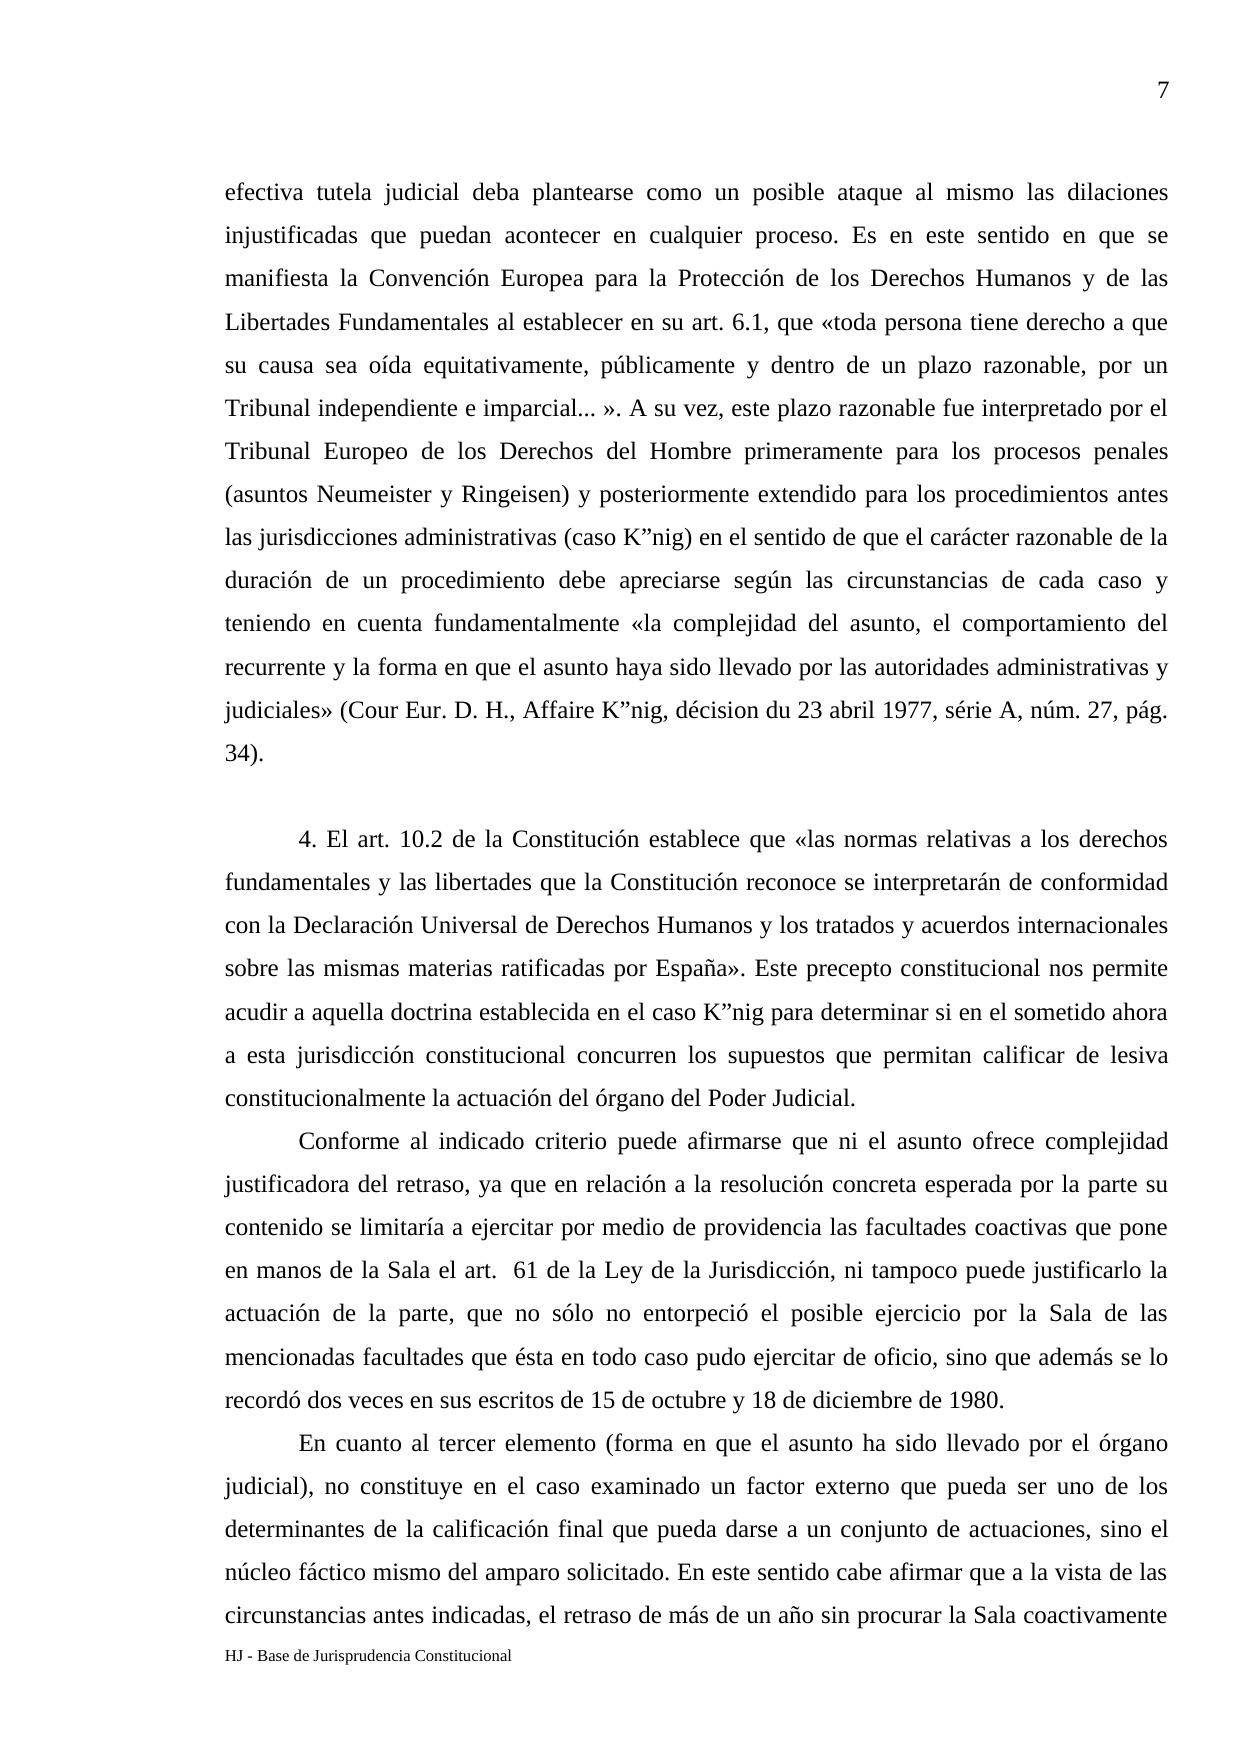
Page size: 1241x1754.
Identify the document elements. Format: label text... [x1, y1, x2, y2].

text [224, 177, 1169, 767]
text Conforme al indicado criterio puede afirmarse que ni el asunto ofrece complejidad justificadora del retraso, ya que en relación a la resolución concreta esperada por la parte su contenido se limitaría a ejercitar por medio de providencia las facultades coactivas que pone en manos de la Sala el art. 61 de la Ley de la Jurisdicción, ni tampoco puede justificarlo la actuación de la parte, que no sólo no entorpeció el posible ejercicio por la Sala de las mencionadas facultades que ésta en todo caso pudo ejercitar de oficio, sino que además se lo recordó dos veces en sus escritos de 15 de octubre y 18 de diciembre de 1980. [224, 1126, 1169, 1413]
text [224, 1428, 1169, 1629]
text 4. El art. 10.2 de la Constitución establece que «las normas relativas a los derechos fundamentales y las libertades que la Constitución reconoce se interpretarán de conformidad con la Declaración Universal de Derechos Humanos y los tratados y acuerdos internacionales sobre las mismas materias ratificadas por España». Este precepto constitucional nos permite acudir a aquella doctrina establecida en el caso K”nig para determinar si en el sometido ahora a esta jurisdicción constitucional concurren los supuestos que permitan calificar de lesiva constitucionalmente la actuación del órgano del Poder Judicial. [224, 824, 1169, 1112]
